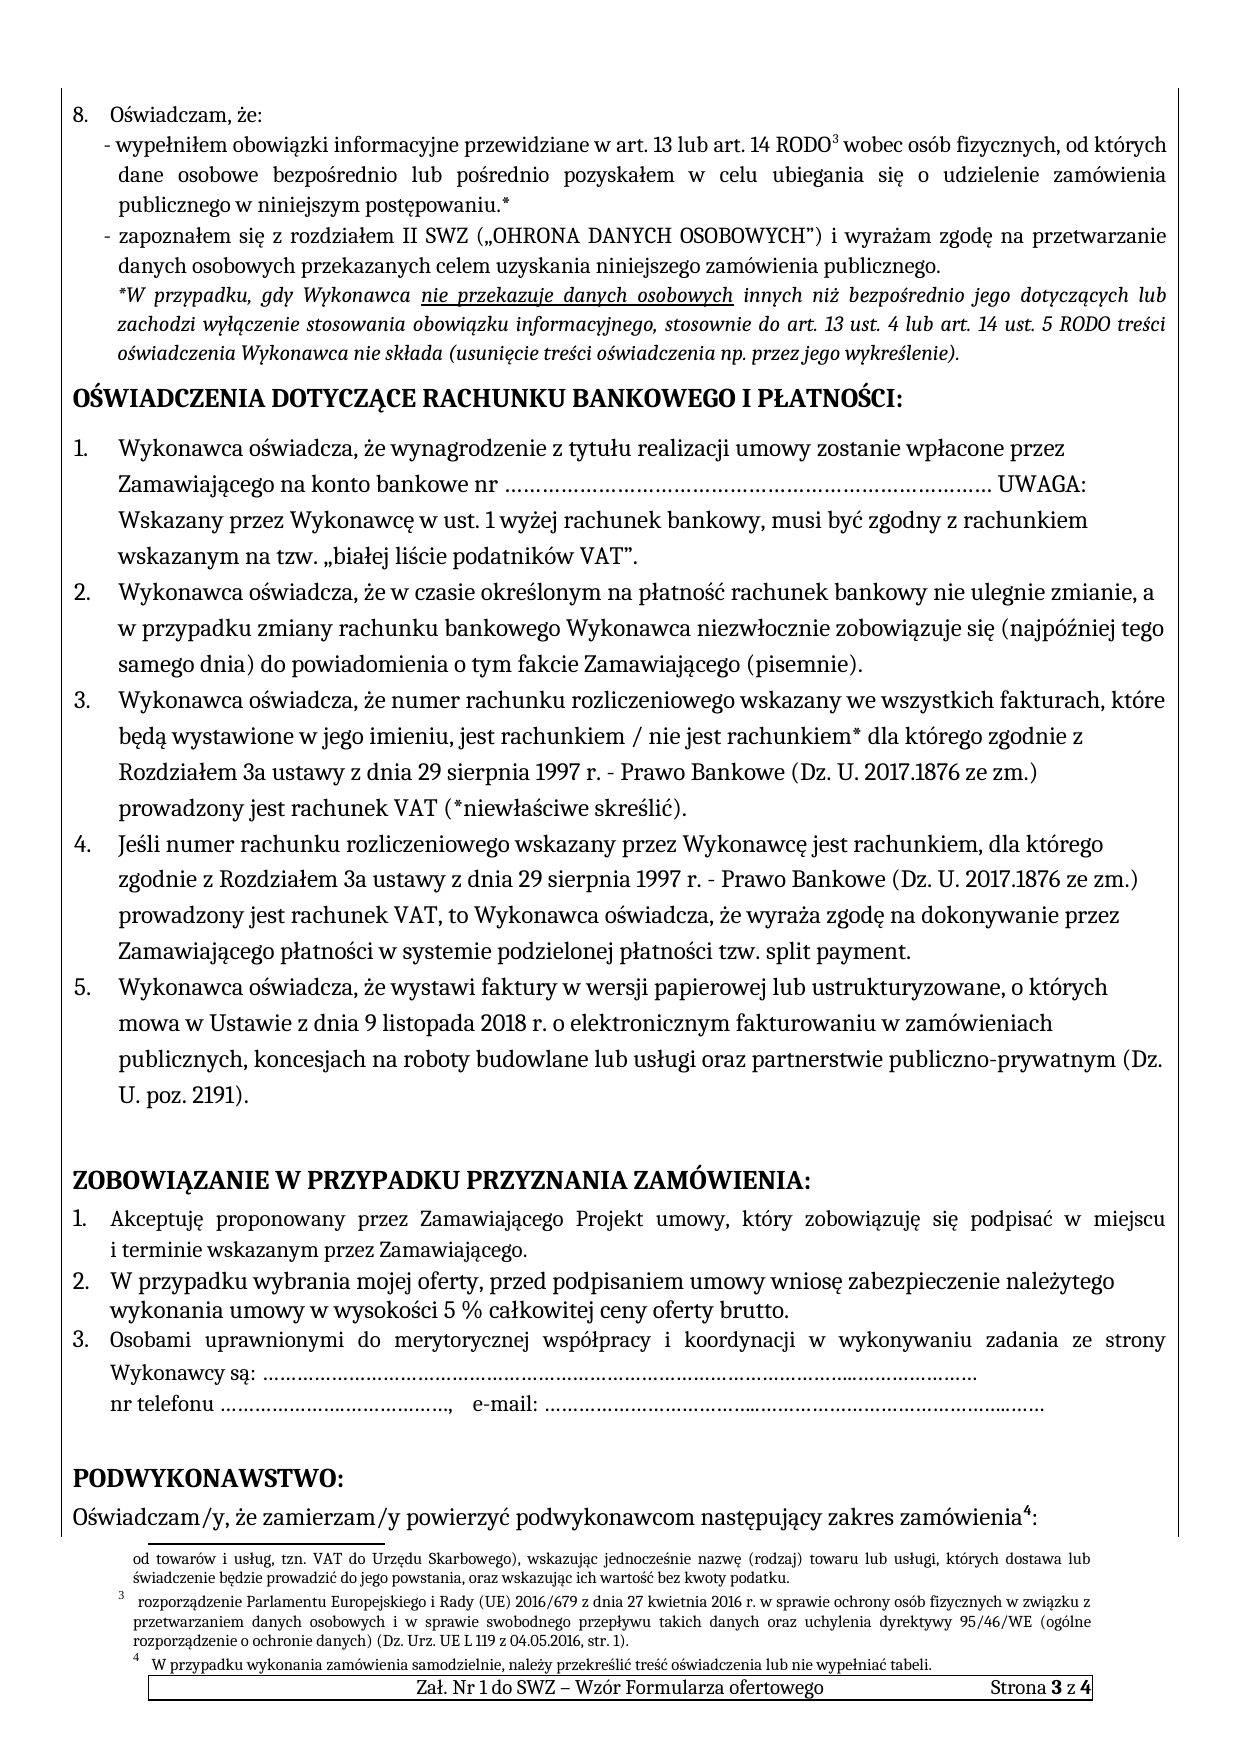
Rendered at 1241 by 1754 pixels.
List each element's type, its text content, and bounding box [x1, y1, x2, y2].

table_cell OŚWIADCZENIA DOTYCZĄCE RACHUNKU BANKOWEGO I PŁATNOŚCI: Wykonawca oświadcza, że wynagrodzenie z tytułu realizacji umowy zostanie wpłacone przez Zamawiającego na konto bankowe nr …………………………………………………………………… UWAGA: Wskazany przez Wykonawcę w ust. 1 wyżej rachunek bankowy, musi być zgodny z rachunkiem wskazanym na tzw. „białej liście podatników VAT”. Wykonawca oświadcza, że w czasie określonym na płatność rachunek bankowy nie ulegnie zmianie, a w przypadku zmiany rachunku bankowego Wykonawca niezwłocznie zobowiązuje się (najpóźniej tego samego dnia) do powiadomienia o tym fakcie Zamawiającego (pisemnie). Wykonawca oświadcza, że numer rachunku rozliczeniowego wskazany we wszystkich fakturach, które będą wystawione w jego imieniu, jest rachunkiem / nie jest rachunkiem* dla którego zgodnie z Rozdziałem 3a ustawy z dnia 29 sierpnia 1997 r. - Prawo Bankowe (Dz. U. 2017.1876 ze zm.) prowadzony jest rachunek VAT (*niewłaściwe skreślić). Jeśli numer rachunku rozliczeniowego wskazany przez Wykonawcę jest rachunkiem, dla którego zgodnie z Rozdziałem 3a ustawy z dnia 29 sierpnia 1997 r. - Prawo Bankowe (Dz. U. 2017.1876 ze zm.) prowadzony jest rachunek VAT, to Wykonawca oświadcza, że wyraża zgodę na dokonywanie przez Zamawiającego płatności w systemie podzielonej płatności tzw. split payment. Wykonawca oświadcza, że wystawi faktury w wersji papierowej lub ustrukturyzowane, o których mowa w Ustawie z dnia 9 listopada 2018 r. o elektronicznym fakturowaniu w zamówieniach publicznych, koncesjach na roboty budowlane lub usługi oraz partnerstwie publiczno-prywatnym (Dz. U. poz. 2191). ZOBOWIĄZANIE W PRZYPADKU PRZYZNANIA ZAMÓWIENIA: Akceptuję proponowany przez Zamawiającego Projekt umowy, który zobowiązuję się podpisać w miejscu i terminie wskazanym przez Zamawiającego. W przypadku wybrania mojej oferty, przed podpisaniem umowy wniosę zabezpieczenie należytego wykonania umowy w wysokości 5 % całkowitej ceny oferty brutto. Osobami uprawnionymi do merytorycznej współpracy i koordynacji w wykonywaniu zadania ze strony Wykonawcy są: …………………………………………………………………………………………..………………… nr telefonu ………………….………………, e-mail: ………………………………..……………………………………..…… [62, 370, 1178, 1451]
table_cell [62, 88, 1178, 370]
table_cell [62, 1451, 1178, 1537]
